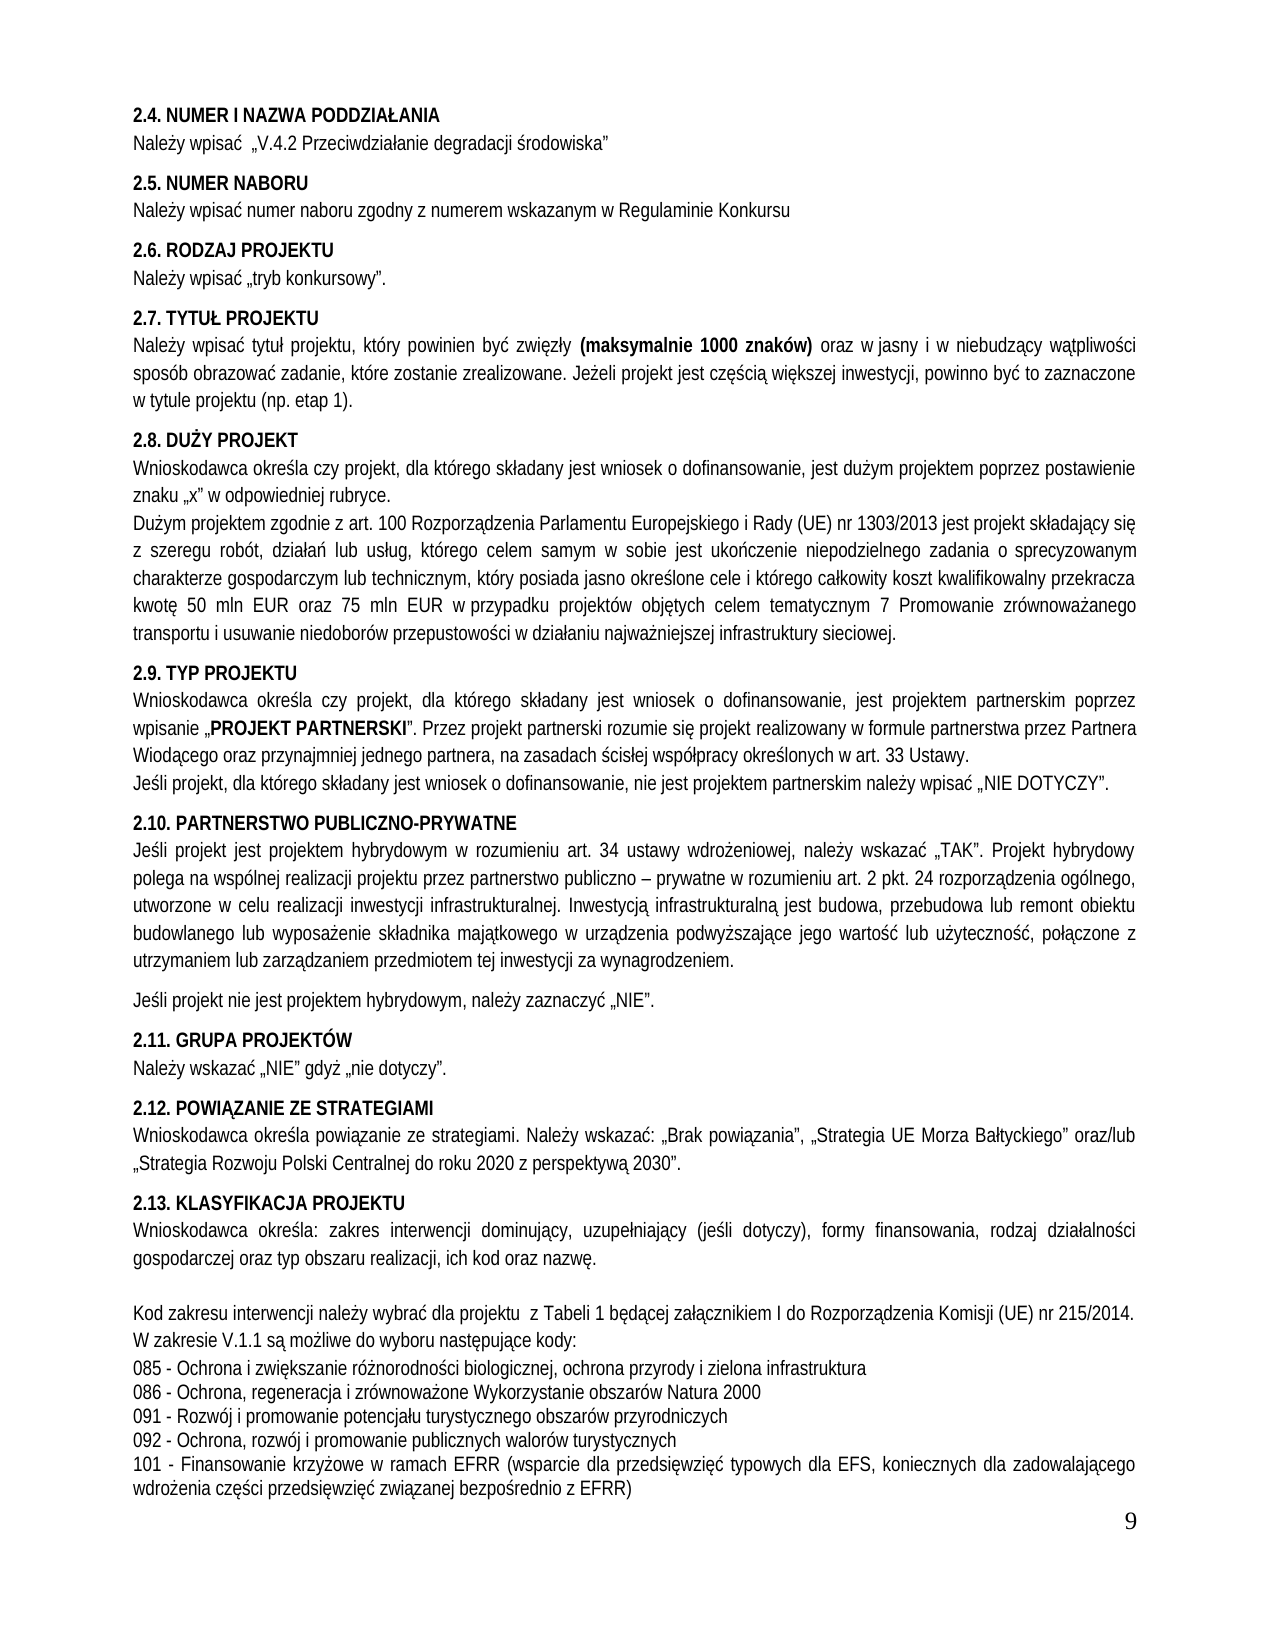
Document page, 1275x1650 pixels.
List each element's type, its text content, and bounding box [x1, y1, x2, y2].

text 2.9. TYP PROJEKTU [133, 661, 1137, 685]
text 2.7. TYTUŁ PROJEKTU [133, 306, 1137, 330]
text Należy wpisać tytuł projektu, który powinien być zwięzły (maksymalnie 1000 znaków) oraz w jasny i w niebudzący wątpliwości sposób obrazować zadanie, które zostanie zrealizowane. Jeżeli projekt jest częścią większej inwestycji, powinno być to zaznaczone w tytule projektu (np. etap 1). [133, 333, 1137, 412]
text Jeśli projekt, dla którego składany jest wniosek o dofinansowanie, nie jest projektem partnerskim należy wpisać „NIE DOTYCZY”. [133, 771, 1137, 795]
text Wnioskodawca określa powiązanie ze strategiami. Należy wskazać: „Brak powiązania”, „Strategia UE Morza Bałtyckiego” oraz/lub „Strategia Rozwoju Polski Centralnej do roku 2020 z perspektywą 2030”. [133, 1123, 1137, 1175]
text Dużym projektem zgodnie z art. 100 Rozporządzenia Parlamentu Europejskiego i Rady (UE) nr 1303/2013 jest projekt składający się z szeregu robót, działań lub usług, którego celem samym w sobie jest ukończenie niepodzielnego zadania o sprecyzowanym charakterze gospodarczym lub technicznym, który posiada jasno określone cele i którego całkowity koszt kwalifikowalny przekracza kwotę 50 mln EUR oraz 75 mln EUR w przypadku projektów objętych celem tematycznym 7 Promowanie zrównoważanego transportu i usuwanie niedoborów przepustowości w działaniu najważniejszej infrastruktury sieciowej. [133, 511, 1137, 645]
text 092 - Ochrona, rozwój i promowanie publicznych walorów turystycznych [133, 1428, 1137, 1452]
text 086 - Ochrona, regeneracja i zrównoważone Wykorzystanie obszarów Natura 2000 [133, 1380, 1137, 1404]
text Kod zakresu interwencji należy wybrać dla projektu z Tabeli 1 będącej załącznikiem I do Rozporządzenia Komisji (UE) nr 215/2014. W zakresie V.1.1 są możliwe do wyboru następujące kody: [133, 1301, 1137, 1352]
text Wnioskodawca określa czy projekt, dla którego składany jest wniosek o dofinansowanie, jest projektem partnerskim poprzez wpisanie „PROJEKT PARTNERSKI”. Przez projekt partnerski rozumie się projekt realizowany w formule partnerstwa przez Partnera Wiodącego oraz przynajmniej jednego partnera, na zasadach ścisłej współpracy określonych w art. 33 Ustawy. [133, 688, 1137, 767]
text 2.8. DUŻY PROJEKT [133, 428, 1137, 452]
text 085 - Ochrona i zwiększanie różnorodności biologicznej, ochrona przyrody i zielona infrastruktura [133, 1356, 1137, 1380]
text 2.10. PARTNERSTWO PUBLICZNO-PRYWATNE [133, 811, 1137, 835]
text 091 - Rozwój i promowanie potencjału turystycznego obszarów przyrodniczych [133, 1404, 1137, 1428]
text Wnioskodawca określa czy projekt, dla którego składany jest wniosek o dofinansowanie, jest dużym projektem poprzez postawienie znaku „x” w odpowiedniej rubryce. [133, 456, 1137, 507]
text 2.5. NUMER NABORU [133, 171, 1137, 195]
text 2.4. NUMER I NAZWA PODDZIAŁANIA [133, 103, 1137, 127]
text Należy wskazać „NIE” gdyż „nie dotyczy”. [133, 1056, 1137, 1080]
text 2.11. GRUPA PROJEKTÓW [133, 1028, 1137, 1052]
text 2.6. RODZAJ PROJEKTU [133, 238, 1137, 262]
text Jeśli projekt jest projektem hybrydowym w rozumieniu art. 34 ustawy wdrożeniowej, należy wskazać „TAK”. Projekt hybrydowy polega na wspólnej realizacji projektu przez partnerstwo publiczno – prywatne w rozumieniu art. 2 pkt. 24 rozporządzenia ogólnego, utworzone w celu realizacji inwestycji infrastrukturalnej. Inwestycją infrastrukturalną jest budowa, przebudowa lub remont obiektu budowlanego lub wyposażenie składnika majątkowego w urządzenia podwyższające jego wartość lub użyteczność, połączone z utrzymaniem lub zarządzaniem przedmiotem tej inwestycji za wynagrodzeniem. [133, 838, 1137, 972]
text Należy wpisać numer naboru zgodny z numerem wskazanym w Regulaminie Konkursu [133, 198, 1137, 222]
text 2.12. POWIĄZANIE ZE STRATEGIAMI [133, 1096, 1137, 1120]
text 2.13. KLASYFIKACJA PROJEKTU [133, 1191, 1137, 1215]
text 101 - Finansowanie krzyżowe w ramach EFRR (wsparcie dla przedsięwzięć typowych dla EFS, koniecznych dla zadowalającego wdrożenia części przedsięwzięć związanej bezpośrednio z EFRR) [133, 1452, 1137, 1500]
text Jeśli projekt nie jest projektem hybrydowym, należy zaznaczyć „NIE”. [133, 988, 1137, 1012]
text Należy wpisać „V.4.2 Przeciwdziałanie degradacji środowiska” [133, 131, 1137, 155]
text Wnioskodawca określa: zakres interwencji dominujący, uzupełniający (jeśli dotyczy), formy finansowania, rodzaj działalności gospodarczej oraz typ obszaru realizacji, ich kod oraz nazwę. [133, 1218, 1137, 1270]
text Należy wpisać „tryb konkursowy”. [133, 266, 1137, 290]
